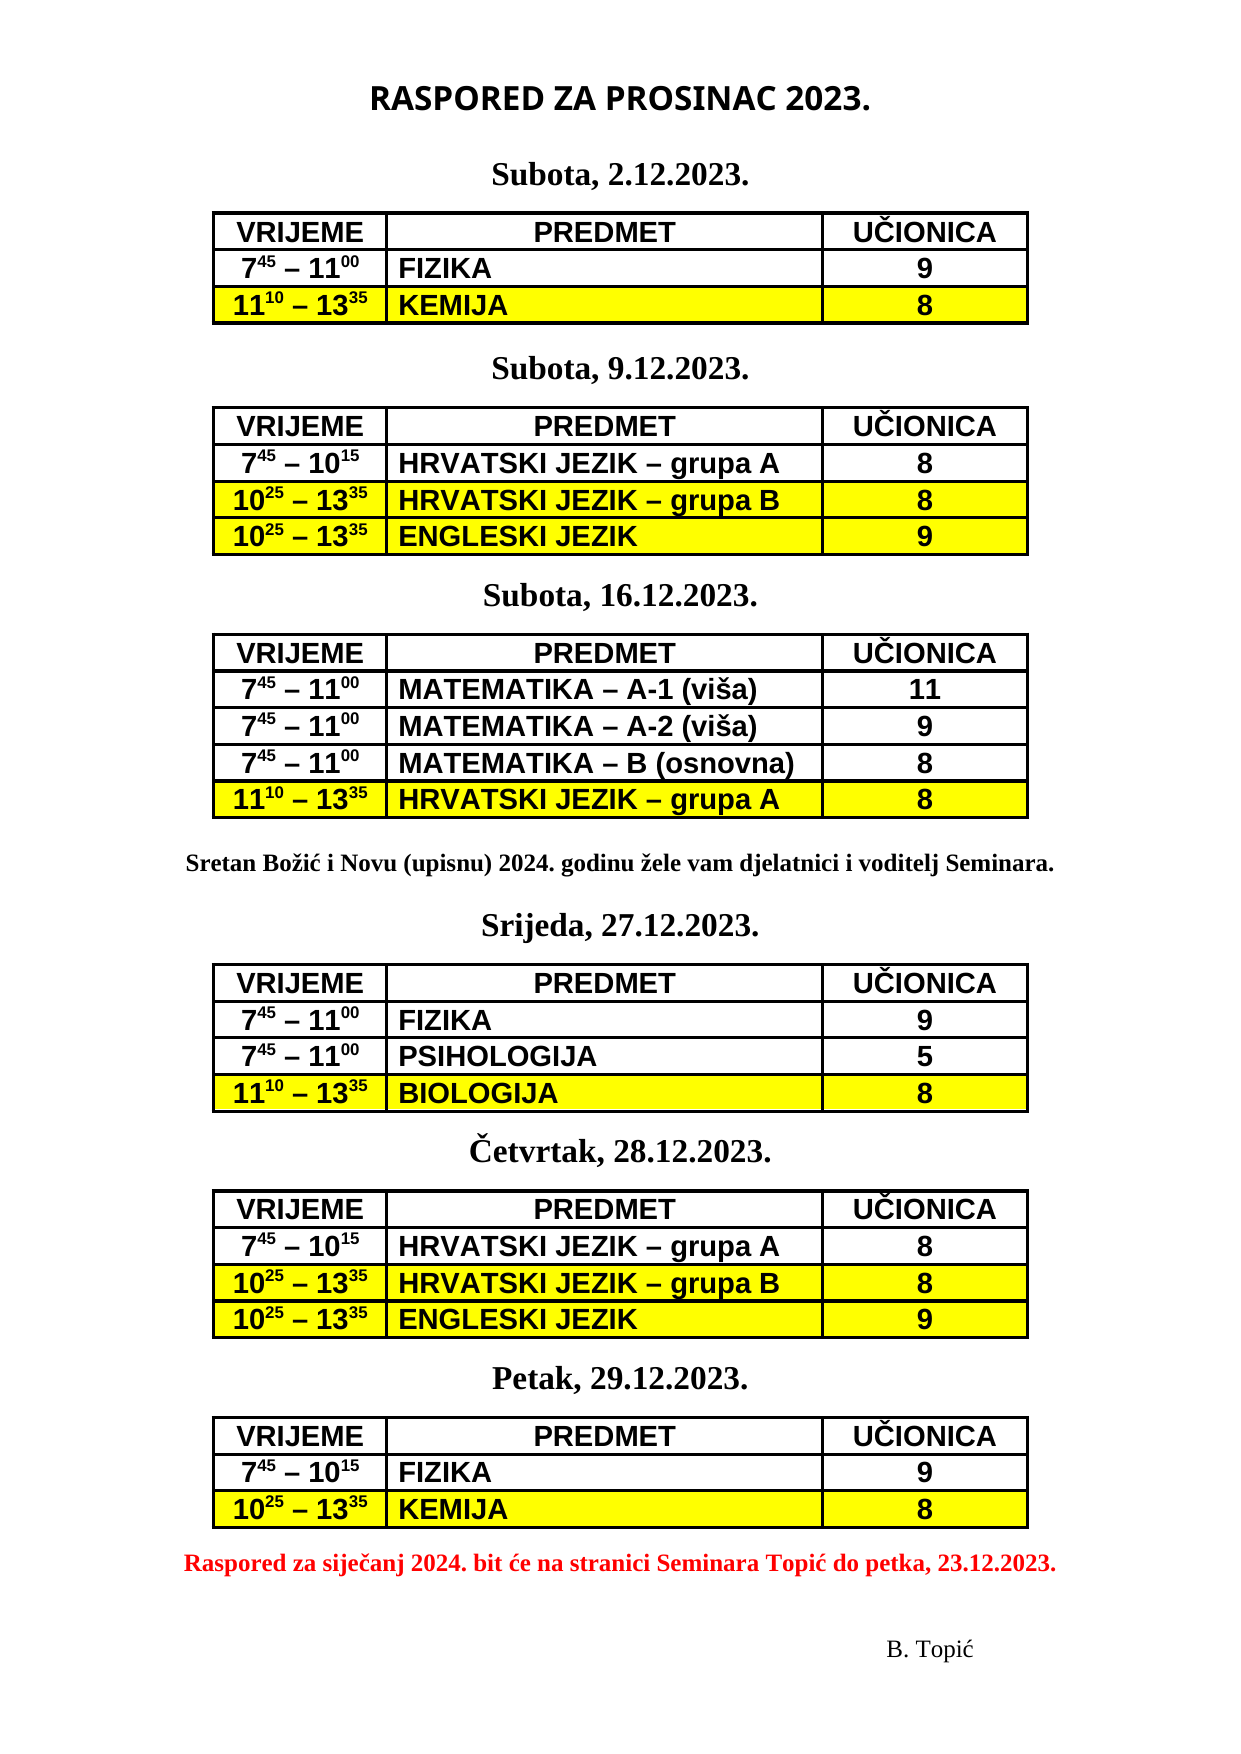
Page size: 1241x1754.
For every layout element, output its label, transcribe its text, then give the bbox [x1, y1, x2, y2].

table_cell 1025 – 1335 [215, 483, 385, 516]
text B. Topić [812, 1634, 1165, 1663]
table_cell 1025 – 1335 [215, 1303, 385, 1336]
text Četvrtak, 28.12.2023. [75, 1132, 1165, 1170]
table_cell PSIHOLOGIJA [388, 1039, 821, 1073]
table_cell 745 – 1100 [215, 251, 385, 285]
table_cell MATEMATIKA – A-2 (viša) [388, 709, 821, 743]
table_header PREDMET [388, 1193, 821, 1226]
table_cell 8 [824, 1492, 1026, 1526]
table_header UČIONICA [824, 1193, 1026, 1226]
table_cell 1110 – 1335 [215, 288, 385, 321]
text Subota, 2.12.2023. [75, 154, 1165, 192]
table_cell BIOLOGIJA [388, 1076, 821, 1109]
table_cell 8 [824, 1266, 1026, 1299]
table_cell 9 [824, 251, 1026, 285]
table_cell HRVATSKI JEZIK – grupa A [388, 446, 821, 479]
text Subota, 16.12.2023. [75, 575, 1165, 613]
table_cell 745 – 1015 [215, 1229, 385, 1263]
table_cell 8 [824, 1229, 1026, 1263]
table_cell 1025 – 1335 [215, 1492, 385, 1526]
text Sretan Božić i Novu (upisnu) 2024. godinu žele vam djelatnici i voditelj Seminara. [75, 848, 1165, 877]
text RASPORED ZA PROSINAC 2023. [75, 75, 1165, 120]
table_cell HRVATSKI JEZIK – grupa A [388, 1229, 821, 1263]
table_cell KEMIJA [388, 288, 821, 321]
table_cell HRVATSKI JEZIK – grupa A [388, 783, 821, 816]
table_cell 1025 – 1335 [215, 519, 385, 553]
table_cell 9 [824, 1003, 1026, 1036]
text Petak, 29.12.2023. [75, 1358, 1165, 1397]
table_cell FIZIKA [388, 1003, 821, 1036]
table_header UČIONICA [824, 636, 1026, 669]
table_cell 11 [824, 673, 1026, 706]
table_header VRIJEME [215, 409, 385, 443]
table_cell MATEMATIKA – B (osnovna) [388, 746, 821, 779]
table_header PREDMET [388, 1419, 821, 1452]
table_header VRIJEME [215, 215, 385, 248]
table_cell ENGLESKI JEZIK [388, 1303, 821, 1336]
table_header PREDMET [388, 215, 821, 248]
table_cell 745 – 1100 [215, 1003, 385, 1036]
table_cell 8 [824, 483, 1026, 516]
table_cell 745 – 1100 [215, 746, 385, 779]
table_cell 8 [824, 783, 1026, 816]
text Subota, 9.12.2023. [75, 349, 1165, 387]
table_cell ENGLESKI JEZIK [388, 519, 821, 553]
table_header VRIJEME [215, 966, 385, 999]
table_cell 8 [824, 288, 1026, 321]
table_cell 745 – 1015 [215, 446, 385, 479]
table_header PREDMET [388, 966, 821, 999]
table_cell FIZIKA [388, 1456, 821, 1489]
table_header VRIJEME [215, 1419, 385, 1452]
table_cell 745 – 1100 [215, 1039, 385, 1073]
table_cell FIZIKA [388, 251, 821, 285]
table_cell 745 – 1100 [215, 709, 385, 743]
table_header VRIJEME [215, 1193, 385, 1226]
table_cell 9 [824, 1303, 1026, 1336]
table_cell 8 [824, 1076, 1026, 1109]
table_cell KEMIJA [388, 1492, 821, 1526]
table_cell 9 [824, 1456, 1026, 1489]
table_cell 8 [824, 446, 1026, 479]
text Srijeda, 27.12.2023. [75, 905, 1165, 944]
table_cell HRVATSKI JEZIK – grupa B [388, 483, 821, 516]
table_header UČIONICA [824, 966, 1026, 999]
table_cell 8 [824, 746, 1026, 779]
table_header PREDMET [388, 636, 821, 669]
table_header UČIONICA [824, 1419, 1026, 1452]
table_cell 1110 – 1335 [215, 783, 385, 816]
table_cell 1025 – 1335 [215, 1266, 385, 1299]
table_cell 9 [824, 519, 1026, 553]
table_cell 1110 – 1335 [215, 1076, 385, 1109]
table_header UČIONICA [824, 409, 1026, 443]
table_cell 5 [824, 1039, 1026, 1073]
table_cell HRVATSKI JEZIK – grupa B [388, 1266, 821, 1299]
table_cell 9 [824, 709, 1026, 743]
table_cell MATEMATIKA – A-1 (viša) [388, 673, 821, 706]
table_cell 745 – 1100 [215, 673, 385, 706]
table_header VRIJEME [215, 636, 385, 669]
table_header UČIONICA [824, 215, 1026, 248]
table_cell 745 – 1015 [215, 1456, 385, 1489]
text Raspored za siječanj 2024. bit će na stranici Seminara Topić do petka, 23.12.2023. [75, 1548, 1165, 1577]
table_header PREDMET [388, 409, 821, 443]
